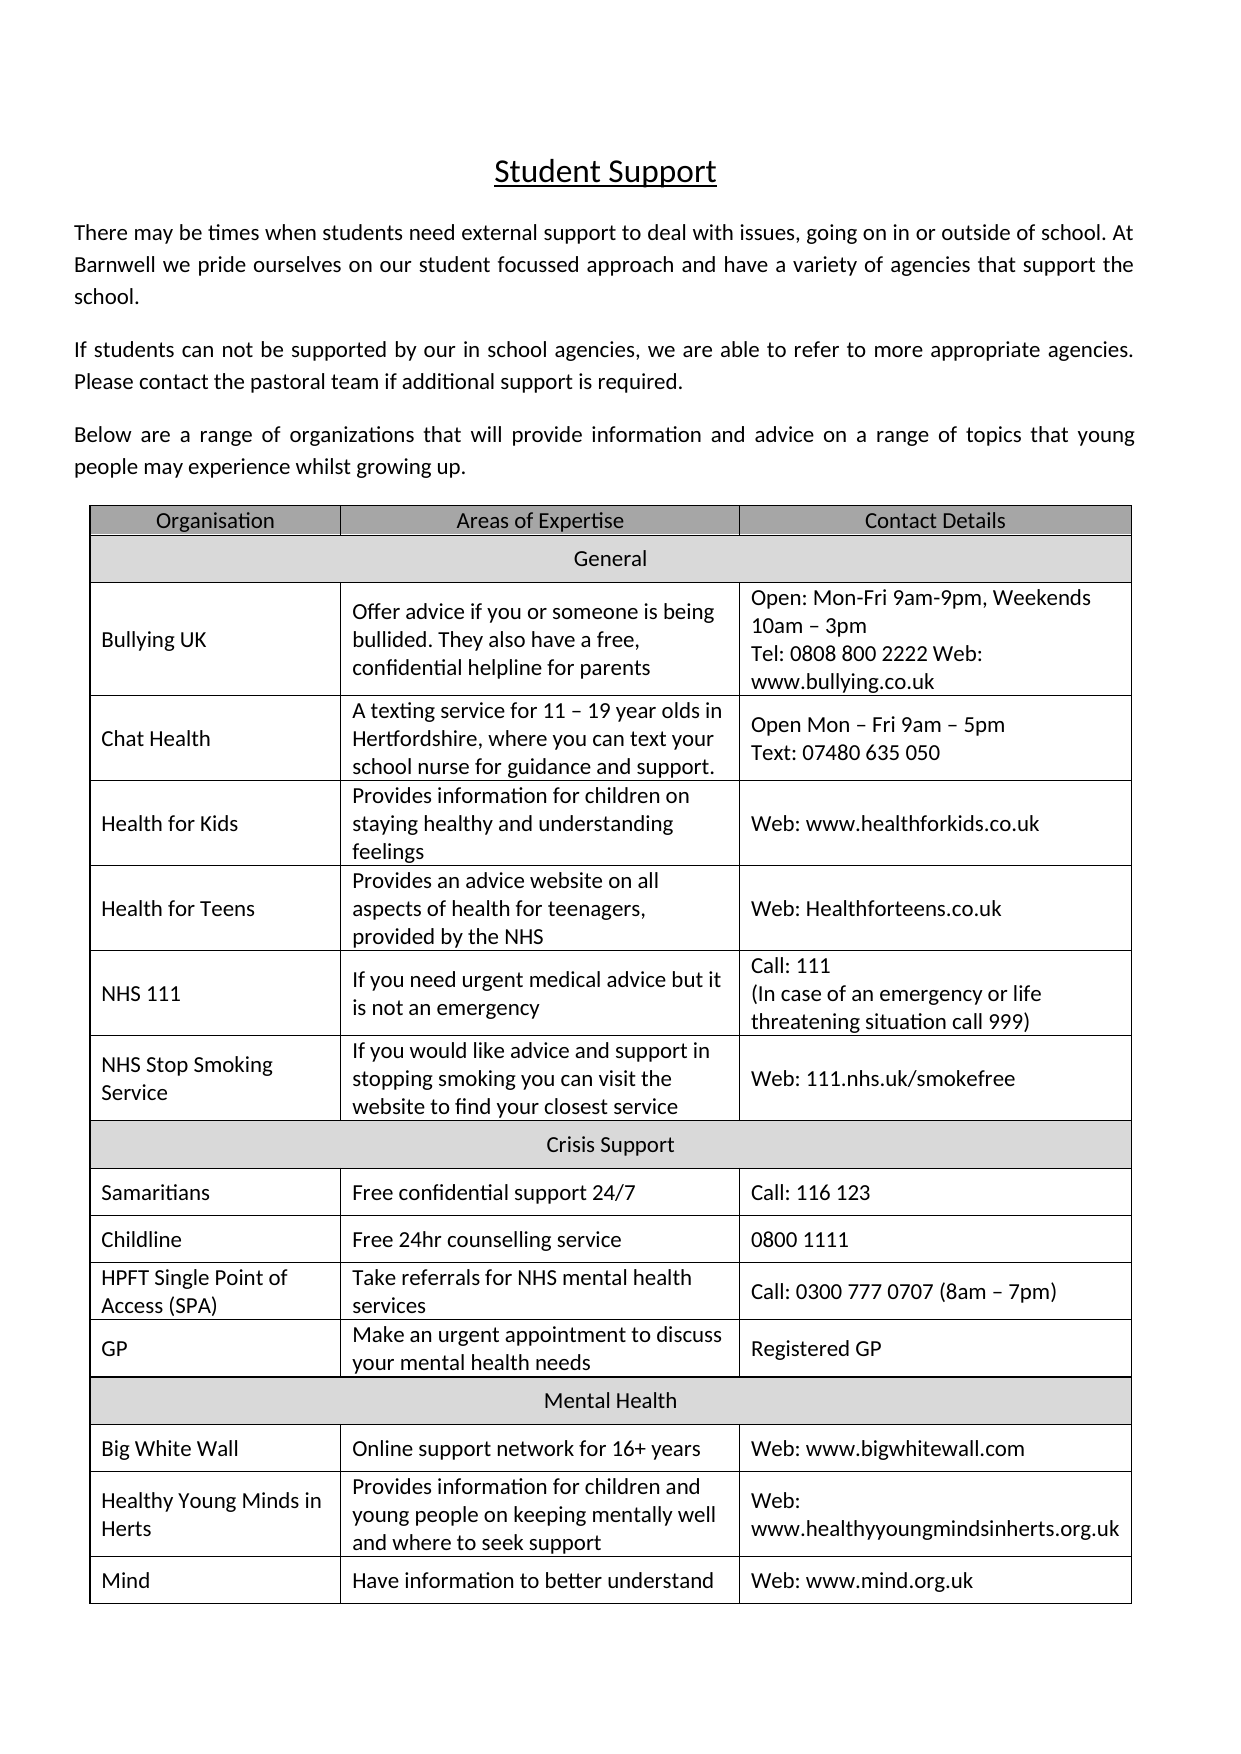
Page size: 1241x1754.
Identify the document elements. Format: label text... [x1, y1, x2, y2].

table_header Contact Details [740, 506, 1131, 534]
table_cell Registered GP [740, 1320, 1131, 1376]
table_cell Health for Kids [91, 781, 340, 865]
table_cell If you would like advice and support in stopping smoking you can visit the website to find your closest service [341, 1036, 739, 1120]
table_cell Mind [91, 1557, 340, 1603]
table_cell Provides information for children on staying healthy and understanding feelings [341, 781, 739, 865]
table_cell Web: www.bigwhitewall.com [740, 1425, 1131, 1471]
table_cell Mental Health [91, 1378, 1131, 1424]
table_cell NHS Stop Smoking Service [91, 1036, 340, 1120]
table_cell Open Mon – Fri 9am – 5pm Text: 07480 635 050 [740, 696, 1131, 780]
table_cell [341, 1557, 739, 1603]
table_cell Web: www.healthforkids.co.uk [740, 781, 1131, 865]
table_cell Online support network for 16+ years [341, 1425, 739, 1471]
table_cell Take referrals for NHS mental health services [341, 1263, 739, 1319]
table_cell GP [91, 1320, 340, 1376]
table_cell Call: 111 (In case of an emergency or life threatening situation call 999) [740, 951, 1131, 1035]
table_cell Provides an advice website on all aspects of health for teenagers, provided by the NHS [341, 866, 739, 950]
table_cell NHS 111 [91, 951, 340, 1035]
table_cell Web: www.healthyyoungmindsinherts.org.uk [740, 1472, 1131, 1556]
table_cell Web: 111.nhs.uk/smokefree [740, 1036, 1131, 1120]
text Student Support [74, 150, 1137, 191]
table_cell Crisis Support [91, 1121, 1131, 1168]
table_cell Samaritians [91, 1169, 340, 1215]
table_cell Open: Mon-Fri 9am-9pm, Weekends 10am – 3pm Tel: 0808 800 2222 Web: www.bullying.co.uk [740, 583, 1131, 695]
table_cell If you need urgent medical advice but it is not an emergency [341, 951, 739, 1035]
table_cell Provides information for children and young people on keeping mentally well and where to seek support [341, 1472, 739, 1556]
table_cell Free 24hr counselling service [341, 1216, 739, 1262]
table_cell Web: Healthforteens.co.uk [740, 866, 1131, 950]
table_cell Offer advice if you or someone is being bullided. They also have a free, confidential helpline for parents [341, 583, 739, 695]
table_header Organisation [91, 506, 340, 534]
text There may be times when students need external support to deal with issues, going on in or outside of school. At Barnwell we pride ourselves on our student focussed approach and have a variety of agencies that support the school. [74, 218, 1137, 310]
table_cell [740, 1557, 1131, 1603]
table_cell Childline [91, 1216, 340, 1262]
table_cell Call: 116 123 [740, 1169, 1131, 1215]
table_cell General [91, 536, 1131, 582]
table_header Areas of Expertise [341, 506, 739, 534]
table_cell Call: 0300 777 0707 (8am – 7pm) [740, 1263, 1131, 1319]
text If students can not be supported by our in school agencies, we are able to refer to more appropriate agencies. Please contact the pastoral team if additional support is required. [74, 335, 1137, 395]
table_cell Healthy Young Minds in Herts [91, 1472, 340, 1556]
table_cell 0800 1111 [740, 1216, 1131, 1262]
table_cell Health for Teens [91, 866, 340, 950]
text Below are a range of organizations that will provide information and advice on a range of topics that young people may experience whilst growing up. [74, 420, 1137, 480]
table_cell HPFT Single Point of Access (SPA) [91, 1263, 340, 1319]
table_cell Big White Wall [91, 1425, 340, 1471]
table_cell Make an urgent appointment to discuss your mental health needs [341, 1320, 739, 1376]
table_cell A texting service for 11 – 19 year olds in Hertfordshire, where you can text your school nurse for guidance and support. [341, 696, 739, 780]
table_cell Chat Health [91, 696, 340, 780]
table_cell Free confidential support 24/7 [341, 1169, 739, 1215]
table_cell Bullying UK [91, 583, 340, 695]
